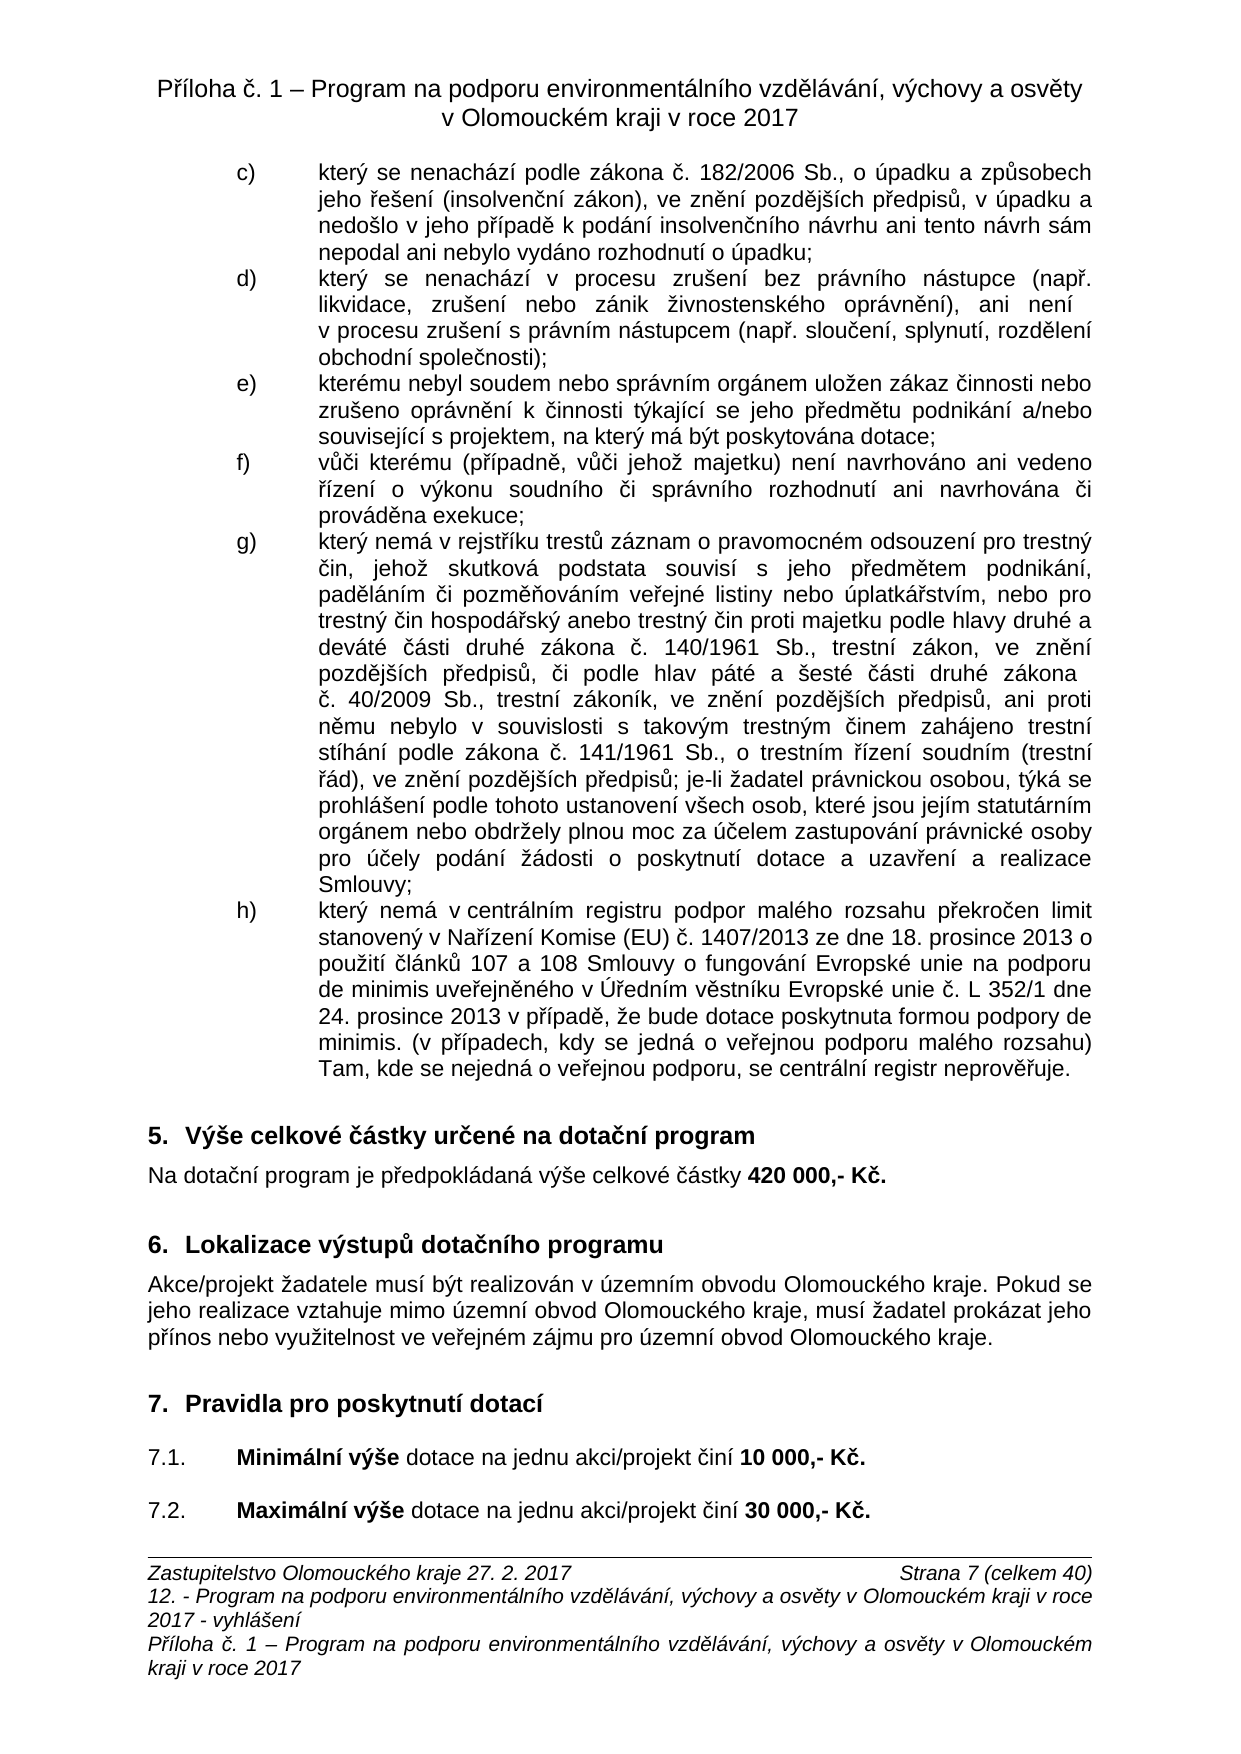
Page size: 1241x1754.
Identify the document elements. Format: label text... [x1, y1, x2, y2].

list který se nenachází v procesu zrušení bez právního nástupce (např. likvidace, zrušení nebo zánik živnostenského oprávnění), ani není v procesu zrušení s právním nástupcem (např. sloučení, splynutí, rozdělení obchodní společnosti); [236, 265, 1092, 370]
list Lokalizace výstupů dotačního programu [148, 1230, 1092, 1259]
list který nemá v rejstříku trestů záznam o pravomocném odsouzení pro trestný čin, jehož skutková podstata souvisí s jeho předmětem podnikání, paděláním či pozměňováním veřejné listiny nebo úplatkářstvím, nebo pro trestný čin hospodářský anebo trestný čin proti majetku podle hlavy druhé a deváté části druhé zákona č. 140/1961 Sb., trestní zákon, ve znění pozdějších předpisů, či podle hlav páté a šesté části druhé zákona č. 40/2009 Sb., trestní zákoník, ve znění pozdějších předpisů, ani proti němu nebylo v souvislosti s takovým trestným činem zahájeno trestní stíhání podle zákona č. 141/1961 Sb., o trestním řízení soudním (trestní řád), ve znění pozdějších předpisů; je-li žadatel právnickou osobou, týká se prohlášení podle tohoto ustanovení všech osob, které jsou jejím statutárním orgánem nebo obdržely plnou moc za účelem zastupování právnické osoby pro účely podání žádosti o poskytnutí dotace a uzavření a realizace Smlouvy; [236, 528, 1092, 897]
list vůči kterému (případně, vůči jehož majetku) není navrhováno ani vedeno řízení o výkonu soudního či správního rozhodnutí ani navrhována či prováděna exekuce; [236, 449, 1092, 528]
list který nemá v centrálním registru podpor malého rozsahu překročen limit stanovený v Nařízení Komise (EU) č. 1407/2013 ze dne 18. prosince 2013 o použití článků 107 a 108 Smlouvy o fungování Evropské unie na podporu de minimis uveřejněného v Úředním věstníku Evropské unie č. L 352/1 dne 24. prosince 2013 v případě, že bude dotace poskytnuta formou podpory de minimis. (v případech, kdy se jedná o veřejnou podporu malého rozsahu) Tam, kde se nejedná o veřejnou podporu, se centrální registr neprověřuje. [236, 897, 1092, 1082]
list Maximální výše dotace na jednu akci/projekt činí 30 000,- Kč. [148, 1497, 1092, 1523]
list Pravidla pro poskytnutí dotací [148, 1389, 1092, 1418]
text Akce/projekt žadatele musí být realizován v územním obvodu Olomouckého kraje. Pokud se jeho realizace vztahuje mimo územní obvod Olomouckého kraje, musí žadatel prokázat jeho přínos nebo využitelnost ve veřejném zájmu pro územní obvod Olomouckého kraje. [148, 1271, 1092, 1350]
text Na dotační program je předpokládaná výše celkové částky 420 000,- Kč. [148, 1162, 1092, 1188]
list který se nenachází podle zákona č. 182/2006 Sb., o úpadku a způsobech jeho řešení (insolvenční zákon), ve znění pozdějších předpisů, v úpadku a nedošlo v jeho případě k podání insolvenčního návrhu ani tento návrh sám nepodal ani nebylo vydáno rozhodnutí o úpadku; [236, 159, 1092, 265]
list Minimální výše dotace na jednu akci/projekt činí 10 000,- Kč. [148, 1444, 1092, 1471]
list kterému nebyl soudem nebo správním orgánem uložen zákaz činnosti nebo zrušeno oprávnění k činnosti týkající se jeho předmětu podnikání a/nebo související s projektem, na který má být poskytována dotace; [236, 370, 1092, 449]
list Výše celkové částky určené na dotační program [148, 1121, 1092, 1149]
